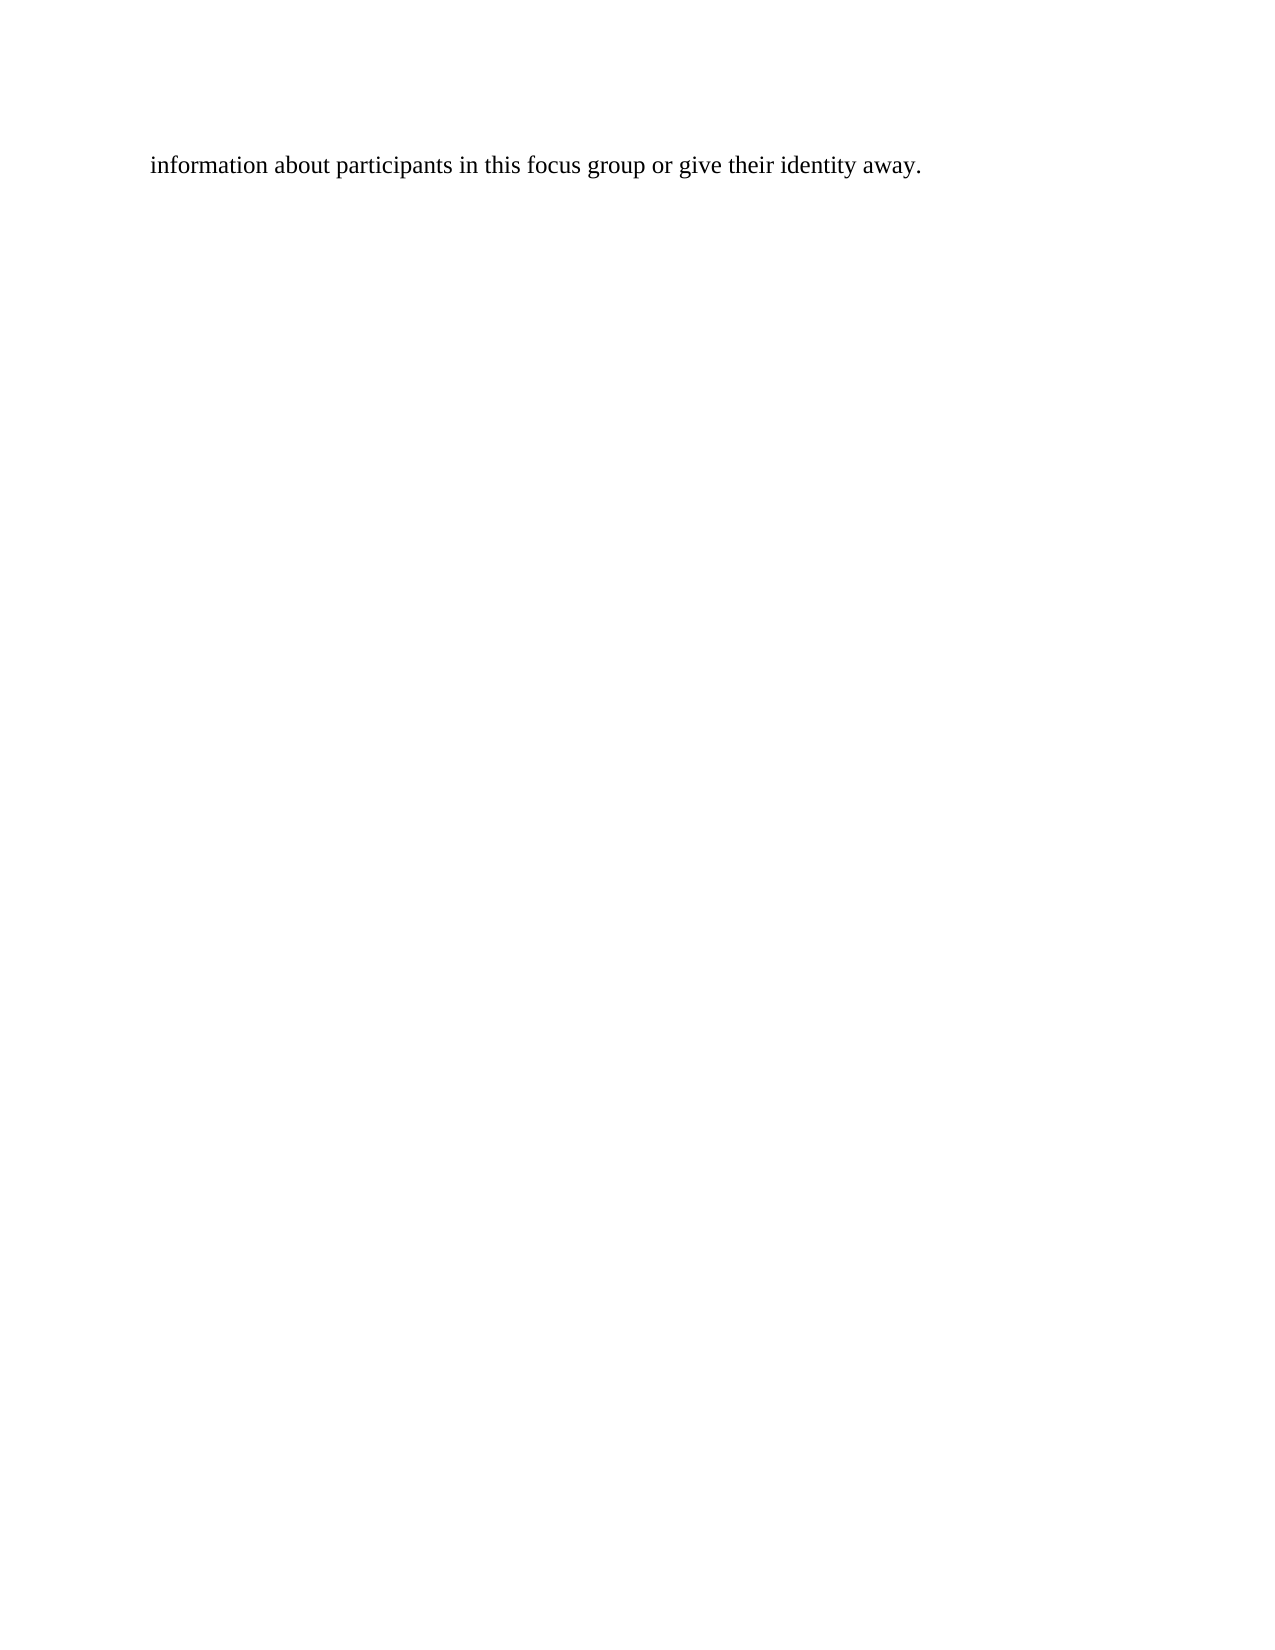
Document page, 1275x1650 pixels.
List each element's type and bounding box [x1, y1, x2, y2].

list [150, 150, 1125, 179]
